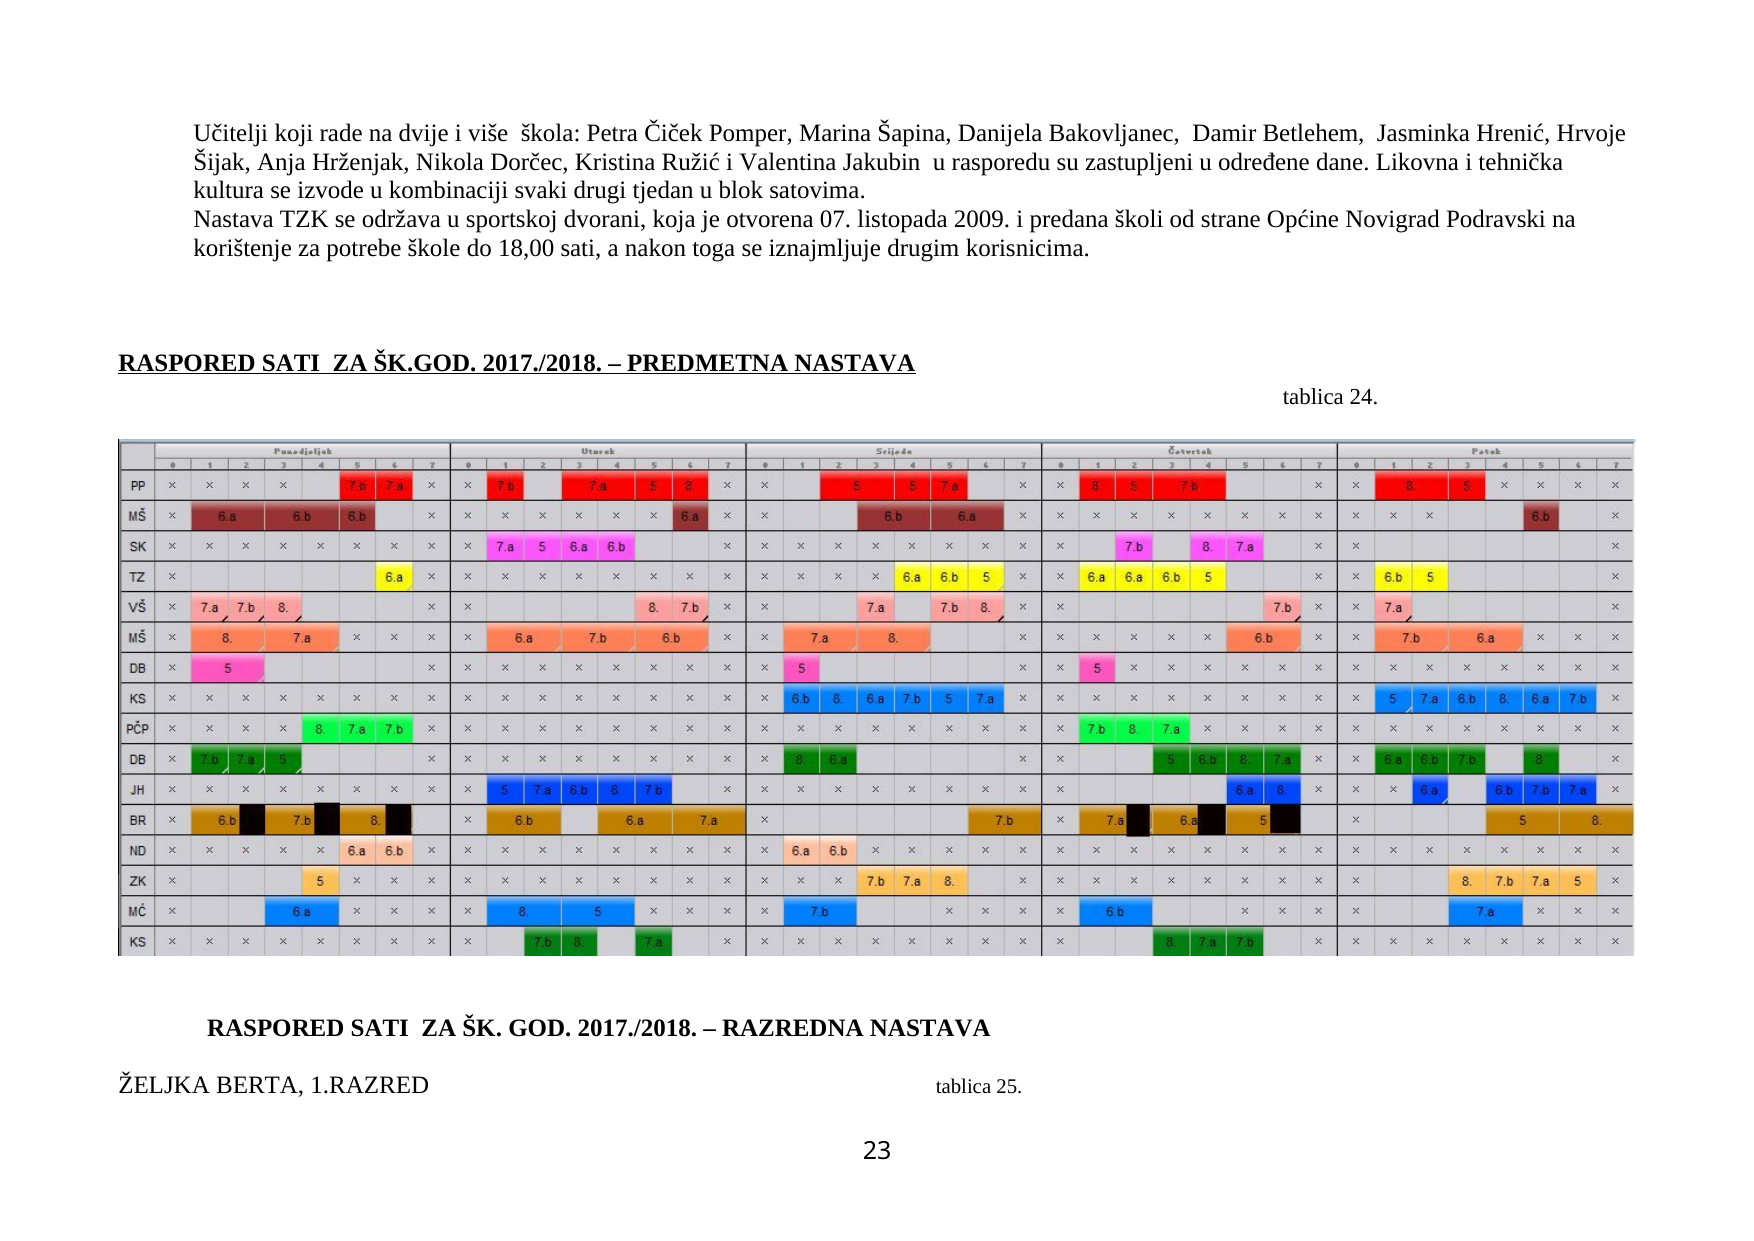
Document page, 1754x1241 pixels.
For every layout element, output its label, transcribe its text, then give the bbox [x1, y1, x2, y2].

text RASPORED SATI ZA ŠK. GOD. 2017./2018. – RAZREDNA NASTAVA [207, 1013, 1636, 1042]
picture [118, 439, 1636, 956]
text RASPORED SATI ZA ŠK.GOD. 2017./2018. – PREDMETNA NASTAVA tablica 24. [118, 348, 1636, 410]
text Učitelji koji rade na dvije i više škola: Petra Čiček Pomper, Marina Šapina, Danijela Bakovljanec, Damir Betlehem, Jasminka Hrenić, Hrvoje Šijak, Anja Hrženjak, Nikola Dorčec, Kristina Ružić i Valentina Jakubin u rasporedu su zastupljeni u određene dane. Likovna i tehnička kultura se izvode u kombinaciji svaki drugi tjedan u blok satovima. [193, 118, 1636, 204]
text ŽELJKA BERTA, 1.RAZRED tablica 25. [118, 1070, 1636, 1099]
text Nastava TZK se održava u sportskoj dvorani, koja je otvorena 07. listopada 2009. i predana školi od strane Općine Novigrad Podravski na korištenje za potrebe škole do 18,00 sati, a nakon toga se iznajmljuje drugim korisnicima. [193, 204, 1636, 262]
